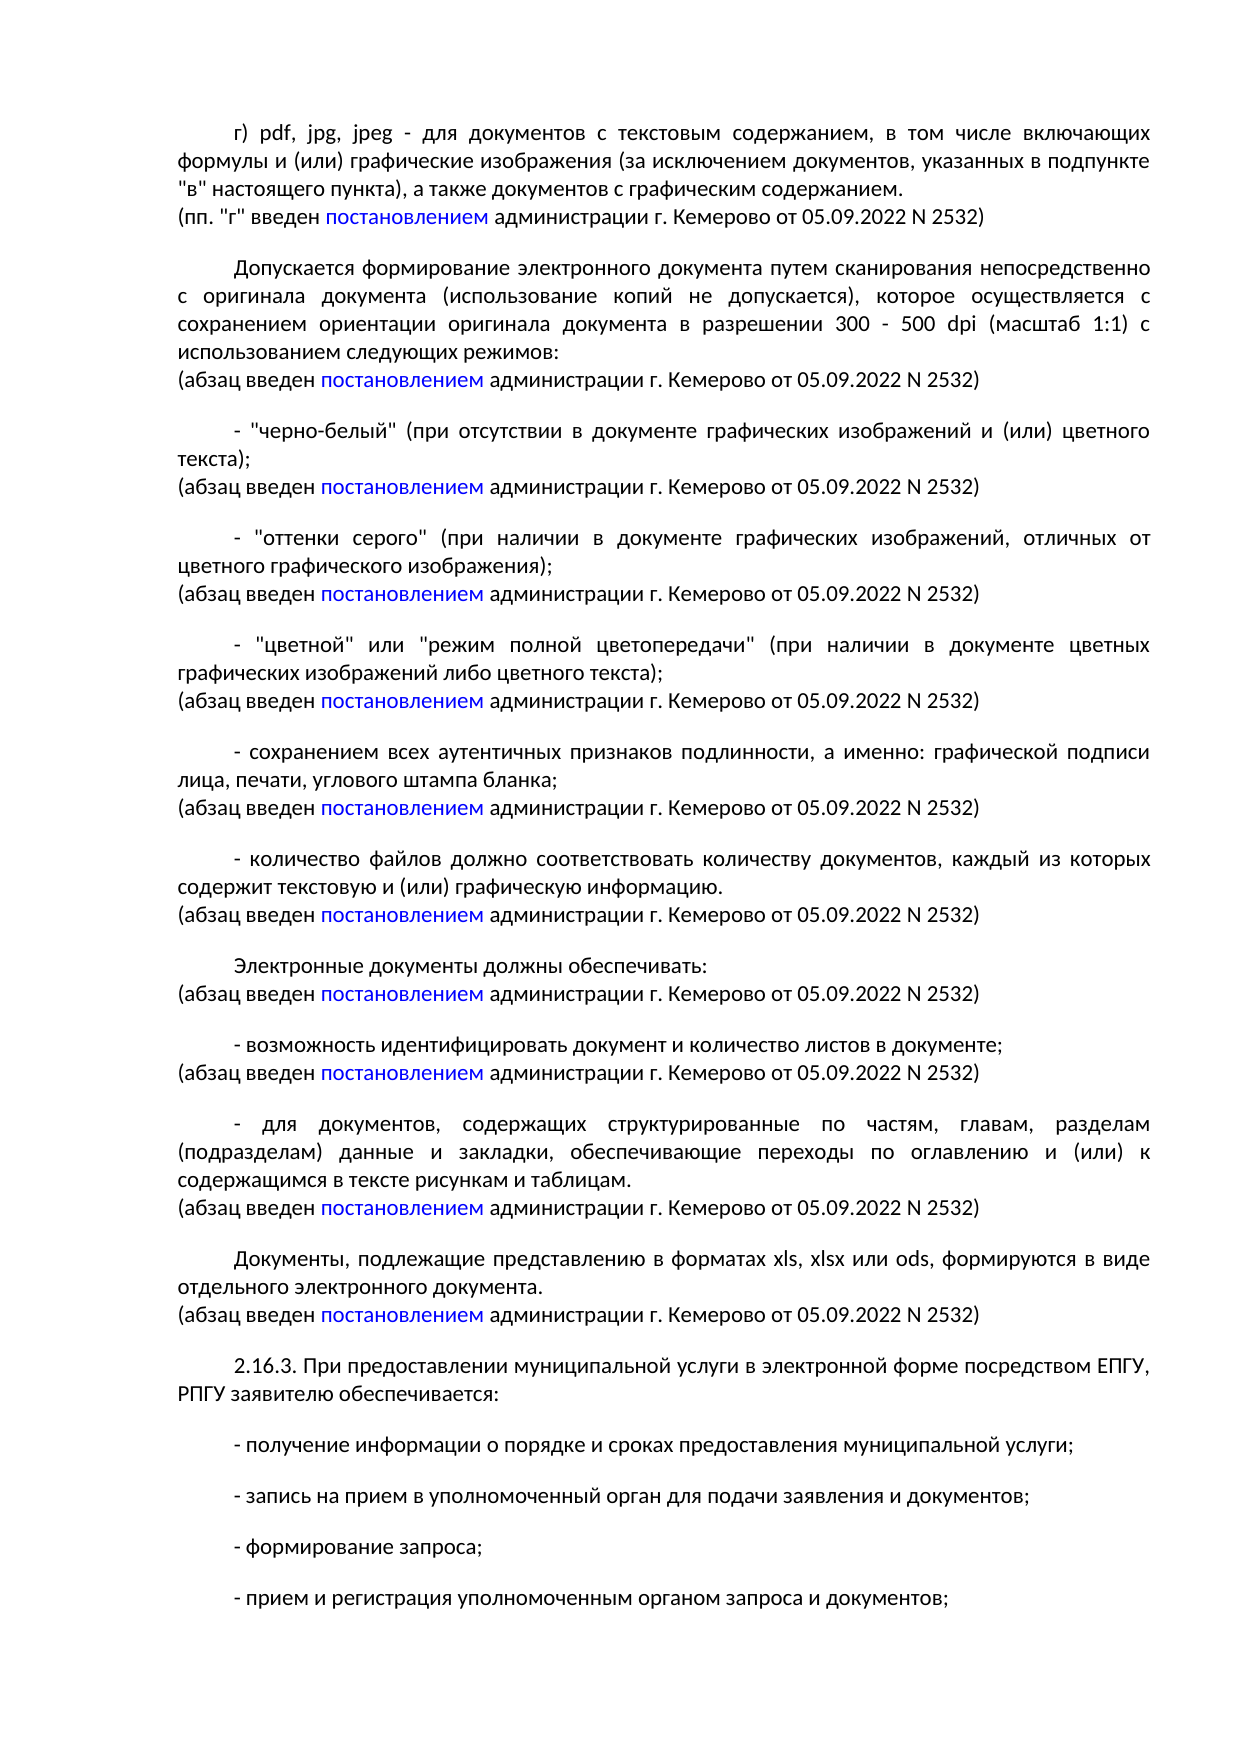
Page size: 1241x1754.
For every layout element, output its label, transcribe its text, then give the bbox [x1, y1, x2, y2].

text (абзац введен постановлением администрации г. Кемерово от 05.09.2022 N 2532) [177, 1193, 1152, 1221]
text (абзац введен постановлением администрации г. Кемерово от 05.09.2022 N 2532) [177, 979, 1152, 1007]
text - для документов, содержащих структурированные по частям, главам, разделам (подразделам) данные и закладки, обеспечивающие переходы по оглавлению и (или) к содержащимся в тексте рисункам и таблицам. [177, 1109, 1152, 1193]
text (абзац введен постановлением администрации г. Кемерово от 05.09.2022 N 2532) [177, 793, 1152, 821]
text - прием и регистрация уполномоченным органом запроса и документов; [177, 1583, 1152, 1611]
text (абзац введен постановлением администрации г. Кемерово от 05.09.2022 N 2532) [177, 472, 1152, 500]
text - сохранением всех аутентичных признаков подлинности, а именно: графической подписи лица, печати, углового штампа бланка; [177, 737, 1152, 793]
text (абзац введен постановлением администрации г. Кемерово от 05.09.2022 N 2532) [177, 686, 1152, 714]
text Допускается формирование электронного документа путем сканирования непосредственно с оригинала документа (использование копий не допускается), которое осуществляется с сохранением ориентации оригинала документа в разрешении 300 - 500 dpi (масштаб 1:1) с использованием следующих режимов: [177, 253, 1152, 365]
text Документы, подлежащие представлению в форматах xls, xlsx или ods, формируются в виде отдельного электронного документа. [177, 1244, 1152, 1300]
text (абзац введен постановлением администрации г. Кемерово от 05.09.2022 N 2532) [177, 900, 1152, 928]
text - получение информации о порядке и сроках предоставления муниципальной услуги; [177, 1430, 1152, 1458]
text г) pdf, jpg, jpeg - для документов с текстовым содержанием, в том числе включающих формулы и (или) графические изображения (за исключением документов, указанных в подпункте "в" настоящего пункта), а также документов с графическим содержанием. [177, 118, 1152, 202]
text - формирование запроса; [177, 1532, 1152, 1560]
text (абзац введен постановлением администрации г. Кемерово от 05.09.2022 N 2532) [177, 579, 1152, 607]
text - "оттенки серого" (при наличии в документе графических изображений, отличных от цветного графического изображения); [177, 523, 1152, 579]
text Электронные документы должны обеспечивать: [177, 951, 1152, 979]
text (абзац введен постановлением администрации г. Кемерово от 05.09.2022 N 2532) [177, 365, 1152, 393]
text (абзац введен постановлением администрации г. Кемерово от 05.09.2022 N 2532) [177, 1058, 1152, 1086]
text - возможность идентифицировать документ и количество листов в документе; [177, 1030, 1152, 1058]
text (пп. "г" введен постановлением администрации г. Кемерово от 05.09.2022 N 2532) [177, 202, 1152, 230]
text - "цветной" или "режим полной цветопередачи" (при наличии в документе цветных графических изображений либо цветного текста); [177, 630, 1152, 686]
text 2.16.3. При предоставлении муниципальной услуги в электронной форме посредством ЕПГУ, РПГУ заявителю обеспечивается: [177, 1351, 1152, 1407]
text - количество файлов должно соответствовать количеству документов, каждый из которых содержит текстовую и (или) графическую информацию. [177, 844, 1152, 900]
text - запись на прием в уполномоченный орган для подачи заявления и документов; [177, 1481, 1152, 1509]
text - "черно-белый" (при отсутствии в документе графических изображений и (или) цветного текста); [177, 416, 1152, 472]
text (абзац введен постановлением администрации г. Кемерово от 05.09.2022 N 2532) [177, 1300, 1152, 1328]
